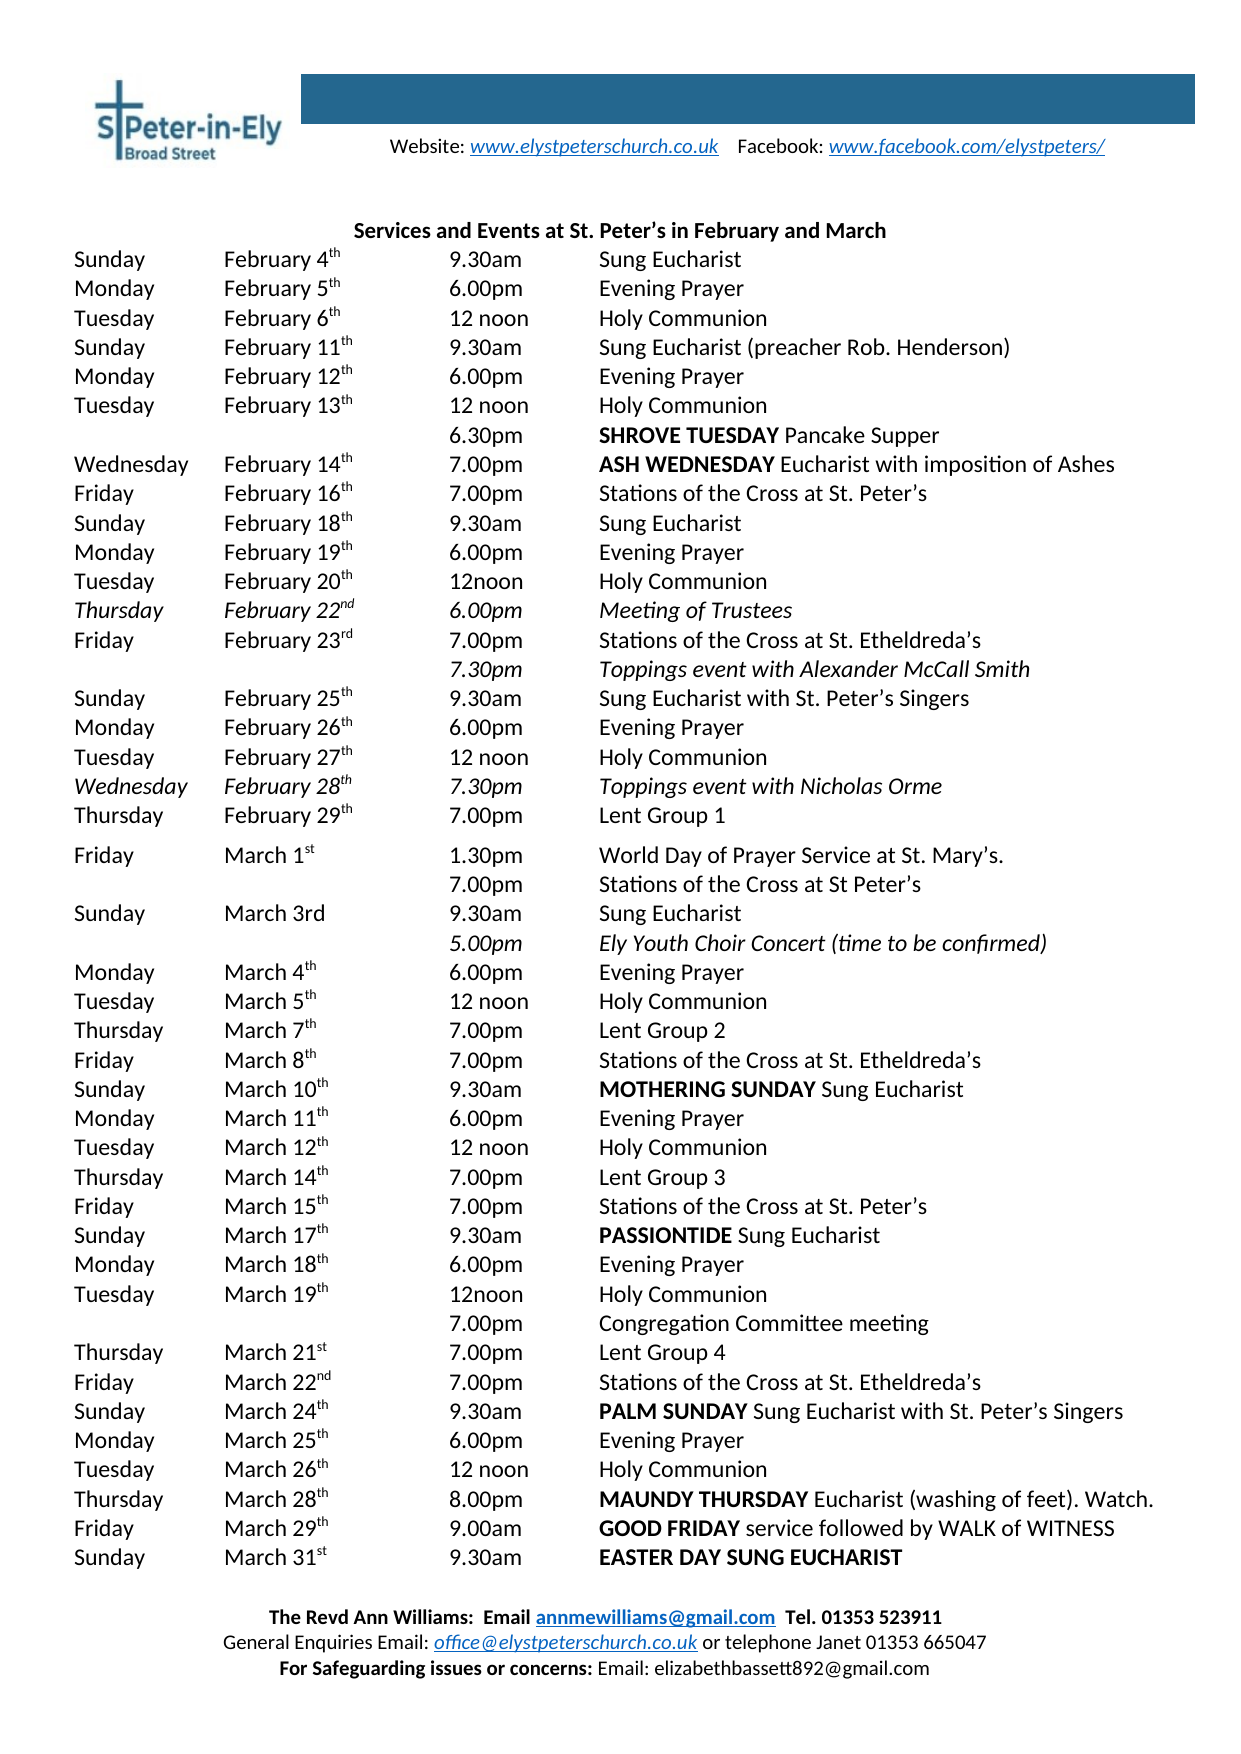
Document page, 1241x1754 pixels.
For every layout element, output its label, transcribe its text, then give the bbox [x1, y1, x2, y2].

text Tuesday February 6th 12 noon Holy Communion [74, 303, 1167, 332]
text Sunday February 4th 9.30am Sung Eucharist [74, 244, 1167, 273]
text Thursday February 29th 7.00pm Lent Group 1 [74, 800, 1167, 829]
text Monday March 4th 6.00pm Evening Prayer [74, 957, 1167, 986]
text Monday February 19th 6.00pm Evening Prayer [74, 537, 1167, 566]
text Monday March 25th 6.00pm Evening Prayer [74, 1425, 1167, 1454]
text Sunday February 11th 9.30am Sung Eucharist (preacher Rob. Henderson) [74, 332, 1167, 361]
text Wednesday February 28th 7.30pm Toppings event with Nicholas Orme [74, 771, 1167, 800]
text Sunday March 3rd 9.30am Sung Eucharist [74, 898, 1167, 928]
text Services and Events at St. Peter’s in February and March [74, 216, 1167, 244]
text Tuesday March 5th 12 noon Holy Communion [74, 986, 1167, 1015]
text Thursday March 7th 7.00pm Lent Group 2 [74, 1015, 1167, 1045]
text Sunday March 17th 9.30am PASSIONTIDE Sung Eucharist [74, 1220, 1167, 1249]
text Monday March 11th 6.00pm Evening Prayer [74, 1103, 1167, 1132]
text Friday February 16th 7.00pm Stations of the Cross at St. Peter’s [74, 478, 1167, 508]
text Tuesday February 27th 12 noon Holy Communion [74, 742, 1167, 771]
text Thursday March 28th 8.00pm MAUNDY THURSDAY Eucharist (washing of feet). Watch. [74, 1484, 1167, 1513]
text Monday February 12th 6.00pm Evening Prayer [74, 361, 1167, 391]
text Monday February 26th 6.00pm Evening Prayer [74, 712, 1167, 742]
text Thursday March 21st 7.00pm Lent Group 4 [74, 1337, 1167, 1367]
text Friday March 8th 7.00pm Stations of the Cross at St. Etheldreda’s [74, 1045, 1167, 1074]
text Friday March 15th 7.00pm Stations of the Cross at St. Peter’s [74, 1191, 1167, 1220]
text Sunday March 31st 9.30am EASTER DAY SUNG EUCHARIST [74, 1542, 1167, 1572]
text 7.00pm Congregation Committee meeting [74, 1308, 1167, 1337]
text Sunday March 10th 9.30am MOTHERING SUNDAY Sung Eucharist [74, 1074, 1167, 1103]
text 6.30pm SHROVE TUESDAY Pancake Supper [74, 420, 1167, 449]
text Tuesday March 26th 12 noon Holy Communion [74, 1454, 1167, 1484]
text Wednesday February 14th 7.00pm ASH WEDNESDAY Eucharist with imposition of Ashes [74, 449, 1167, 478]
text Friday March 29th 9.00am GOOD FRIDAY service followed by WALK of WITNESS [74, 1513, 1167, 1542]
text Tuesday March 12th 12 noon Holy Communion [74, 1132, 1167, 1162]
text Friday March 22nd 7.00pm Stations of the Cross at St. Etheldreda’s [74, 1367, 1167, 1396]
text Tuesday February 20th 12noon Holy Communion [74, 566, 1167, 595]
text 7.30pm Toppings event with Alexander McCall Smith [74, 654, 1167, 683]
text 7.00pm Stations of the Cross at St Peter’s [374, 869, 1167, 898]
text Tuesday March 19th 12noon Holy Communion [74, 1279, 1167, 1308]
text Sunday February 18th 9.30am Sung Eucharist [74, 508, 1167, 537]
text Monday March 18th 6.00pm Evening Prayer [74, 1249, 1167, 1279]
text 5.00pm Ely Youth Choir Concert (time to be confirmed) [74, 928, 1167, 957]
text Sunday February 25th 9.30am Sung Eucharist with St. Peter’s Singers [74, 683, 1167, 712]
text Friday March 1st 1.30pm World Day of Prayer Service at St. Mary’s. [74, 840, 1167, 869]
text Thursday March 14th 7.00pm Lent Group 3 [74, 1162, 1167, 1191]
text Monday February 5th 6.00pm Evening Prayer [74, 273, 1167, 303]
text Tuesday February 13th 12 noon Holy Communion [74, 391, 1167, 420]
picture [85, 73, 290, 168]
text Friday February 23rd 7.00pm Stations of the Cross at St. Etheldreda’s [74, 625, 1167, 654]
text Thursday February 22nd 6.00pm Meeting of Trustees [74, 595, 1167, 625]
text Sunday March 24th 9.30am PALM SUNDAY Sung Eucharist with St. Peter’s Singers [74, 1396, 1167, 1425]
